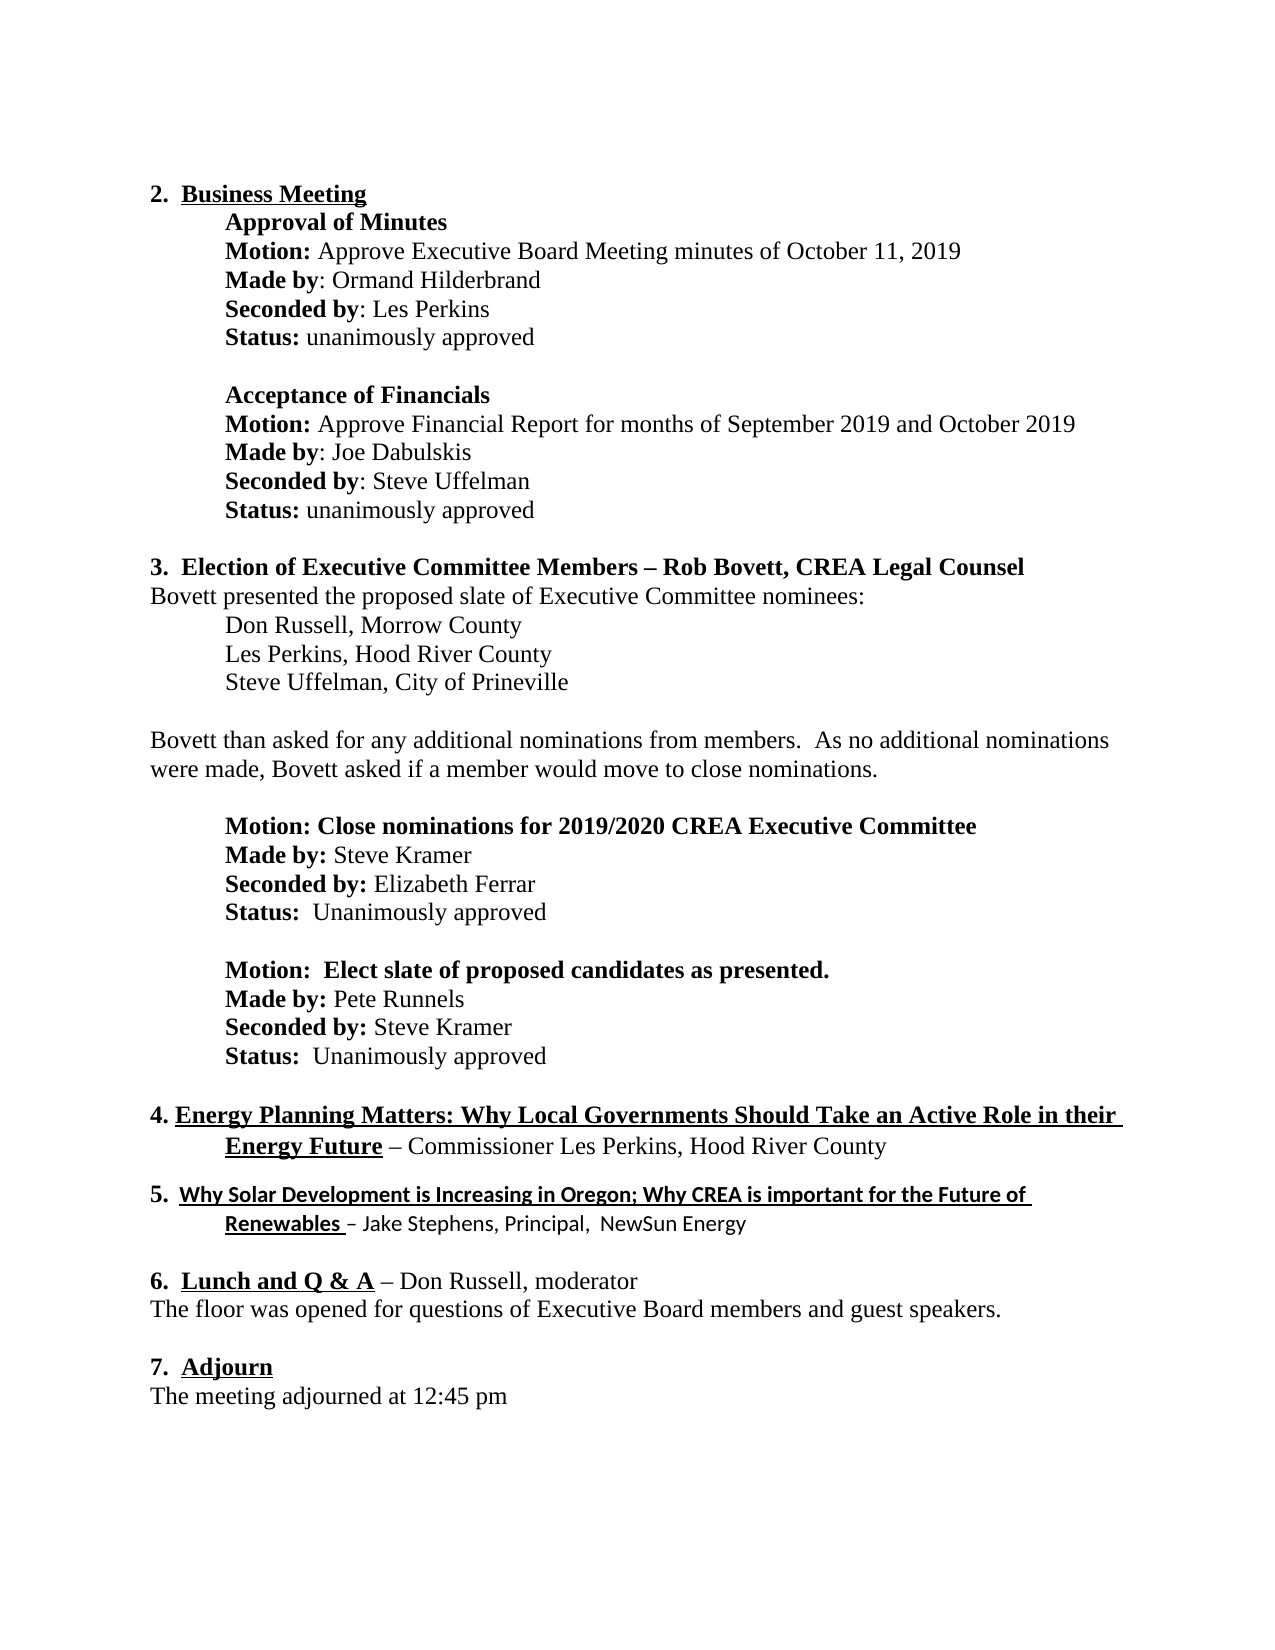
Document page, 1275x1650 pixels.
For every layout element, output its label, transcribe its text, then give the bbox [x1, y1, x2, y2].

text Motion: Approve Financial Report for months of September 2019 and October 2019 [150, 409, 1125, 437]
text 5. Why Solar Development is Increasing in Oregon; Why CREA is important for the Future of Renewables – Jake Stephens, Principal, NewSun Energy [150, 1179, 1125, 1237]
text The floor was opened for questions of Executive Board members and guest speakers. [150, 1294, 1125, 1323]
text Bovett than asked for any additional nominations from members. As no additional nominations were made, Bovett asked if a member would move to close nominations. [150, 725, 1125, 782]
text The meeting adjourned at 12:45 pm [150, 1381, 1125, 1409]
text 6. Lunch and Q & A – Don Russell, moderator [150, 1266, 1125, 1294]
text Bovett presented the proposed slate of Executive Committee nominees: [150, 581, 1125, 610]
text 7. Adjourn [150, 1352, 1125, 1381]
text Status: Unanimously approved [150, 1041, 1125, 1070]
text Made by: Pete Runnels [150, 984, 1125, 1012]
text Seconded by: Elizabeth Ferrar [150, 869, 1125, 897]
text Les Perkins, Hood River County [150, 639, 1125, 667]
text Status: Unanimously approved [150, 897, 1125, 926]
text Status: unanimously approved [150, 322, 1125, 351]
text Seconded by: Les Perkins [150, 294, 1125, 322]
text Approval of Minutes [150, 207, 1125, 236]
text Steve Uffelman, City of Prineville [150, 667, 1125, 696]
text Don Russell, Morrow County [150, 610, 1125, 639]
text 2. Business Meeting [150, 179, 1125, 207]
text 3. Election of Executive Committee Members – Rob Bovett, CREA Legal Counsel [150, 552, 1125, 581]
text Status: unanimously approved [150, 495, 1125, 524]
text Made by: Ormand Hilderbrand [150, 265, 1125, 294]
text Made by: Joe Dabulskis [150, 437, 1125, 466]
text Seconded by: Steve Kramer [150, 1012, 1125, 1041]
text Acceptance of Financials [150, 380, 1125, 409]
text Seconded by: Steve Uffelman [150, 466, 1125, 495]
text Motion: Elect slate of proposed candidates as presented. [150, 955, 1125, 984]
text Motion: Close nominations for 2019/2020 CREA Executive Committee [150, 811, 1125, 840]
list 4. Energy Planning Matters: Why Local Governments Should Take an Active Role in their Energy Future – Commissioner Les Perkins, Hood River County [150, 1100, 1125, 1160]
text Made by: Steve Kramer [150, 840, 1125, 869]
text Motion: Approve Executive Board Meeting minutes of October 11, 2019 [150, 236, 1125, 265]
